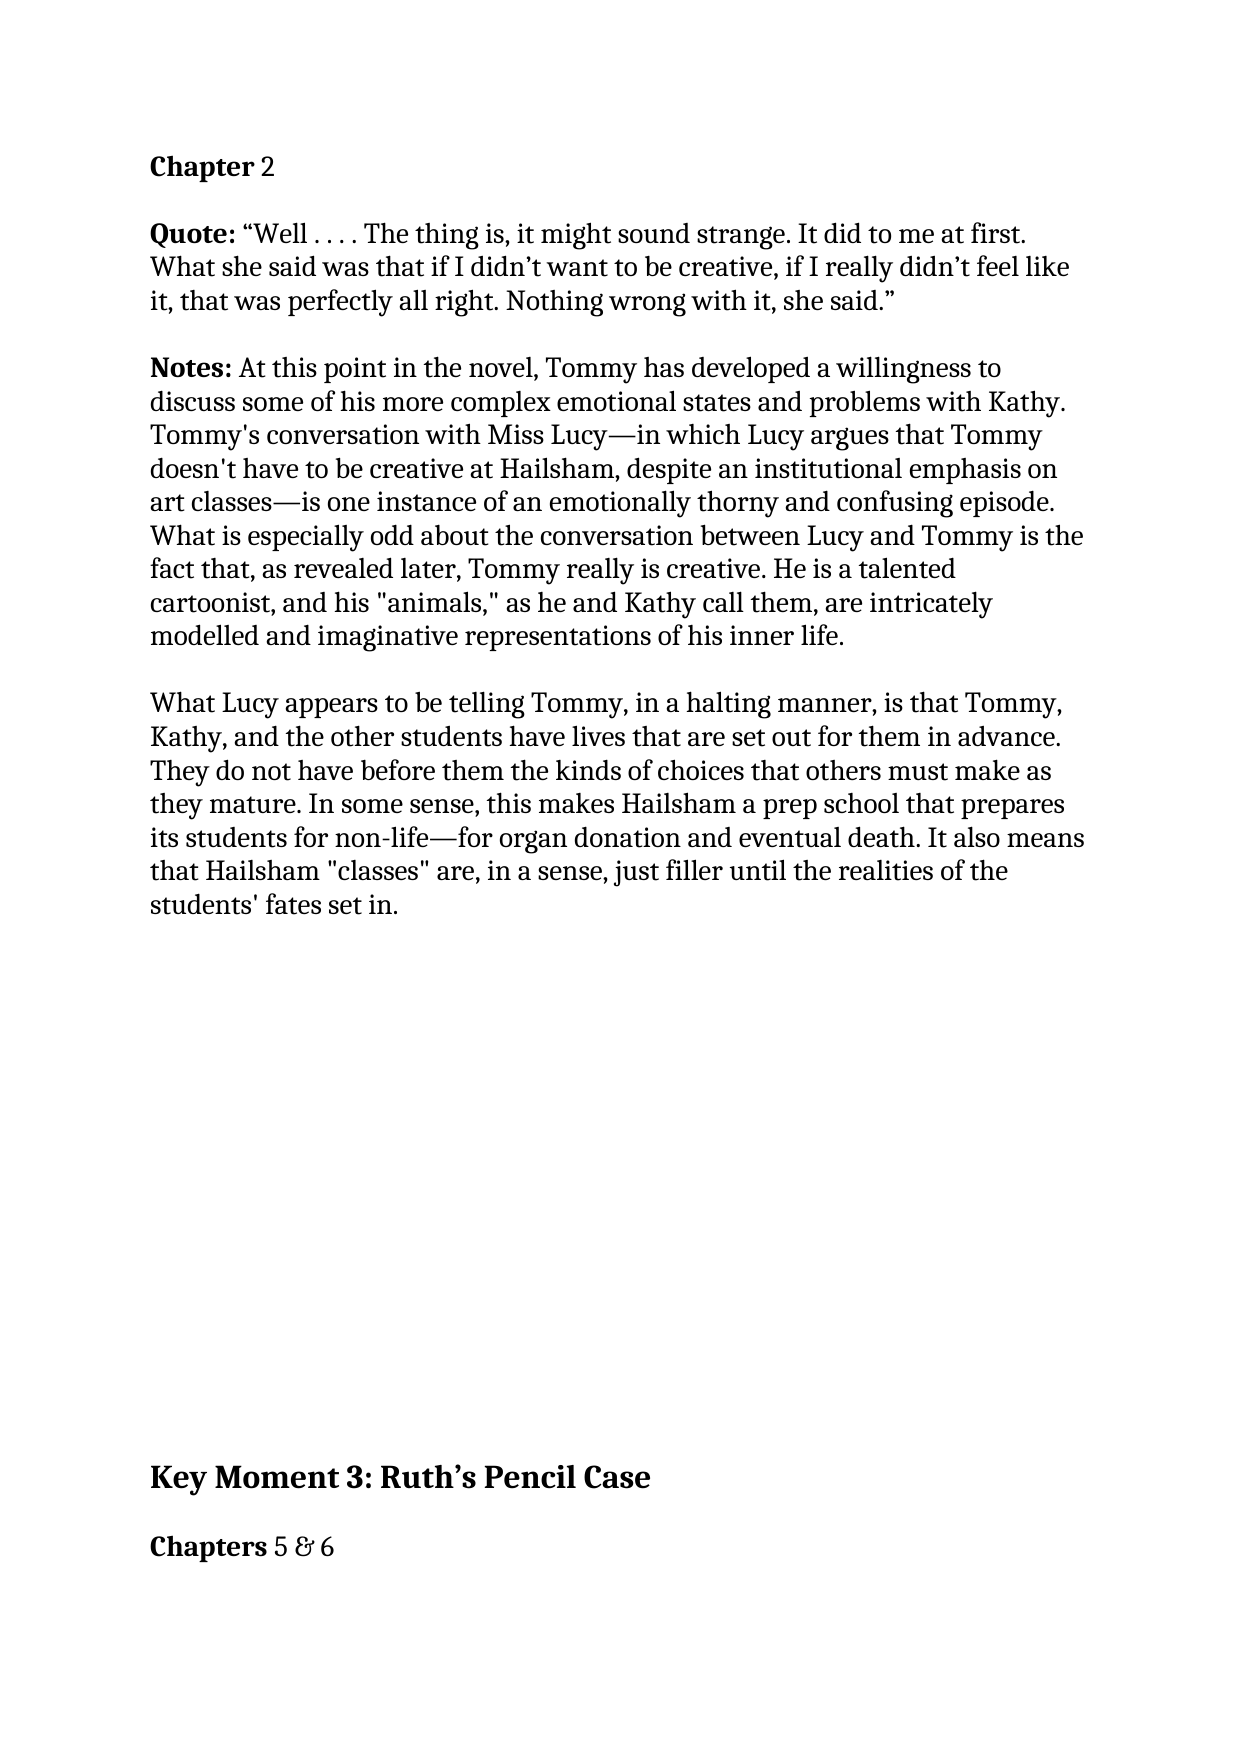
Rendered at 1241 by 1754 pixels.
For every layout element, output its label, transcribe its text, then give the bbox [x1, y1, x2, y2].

text Key Moment 3: Ruth’s Pencil Case [150, 1458, 1090, 1496]
text Quote: “Well . . . . The thing is, it might sound strange. It did to me at first. What she said was that if I didn’t want to be creative, if I really didn’t feel like it, that was perfectly all right. Nothing wrong with it, she said.” [150, 217, 1090, 318]
text Chapter 2 [150, 150, 1090, 183]
text Notes: At this point in the novel, Tommy has developed a willingness to discuss some of his more complex emotional states and problems with Kathy. Tommy's conversation with Miss Lucy—in which Lucy argues that Tommy doesn't have to be creative at Hailsham, despite an institutional emphasis on art classes—is one instance of an emotionally thorny and confusing episode. What is especially odd about the conversation between Lucy and Tommy is the fact that, as revealed later, Tommy really is creative. He is a talented cartoonist, and his "animals," as he and Kathy call them, are intricately modelled and imaginative representations of his inner life. [150, 351, 1090, 653]
text What Lucy appears to be telling Tommy, in a halting manner, is that Tommy, Kathy, and the other students have lives that are set out for them in advance. They do not have before them the kinds of choices that others must make as they mature. In some sense, this makes Hailsham a prep school that prepares its students for non-life—for organ donation and eventual death. It also means that Hailsham "classes" are, in a sense, just filler until the realities of the students' fates set in. [150, 687, 1090, 921]
text Chapters 5 & 6 [150, 1530, 1090, 1563]
